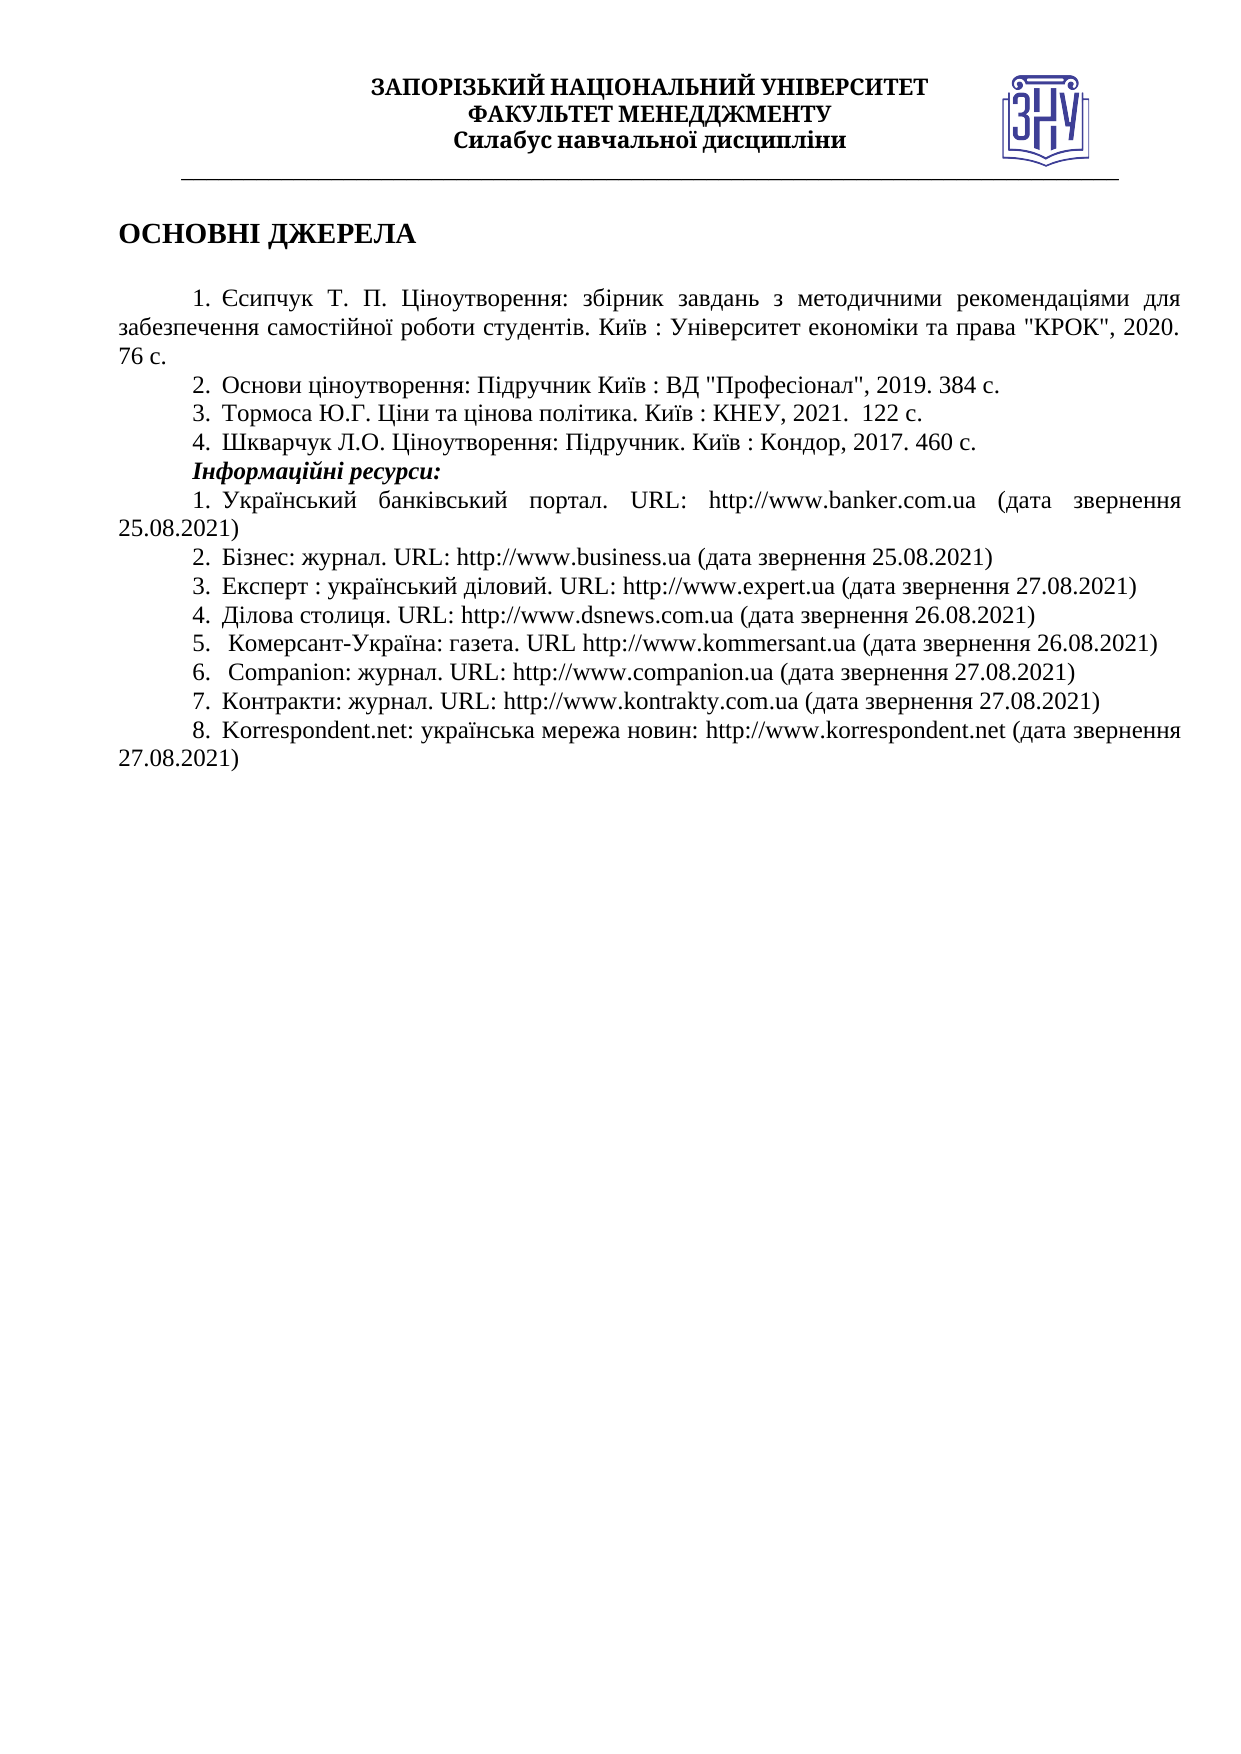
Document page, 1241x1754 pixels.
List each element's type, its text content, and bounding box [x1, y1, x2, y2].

list Контракти: журнал. URL: http://www.kontrakty.com.ua (дата звернення 27.08.2021) [118, 686, 1181, 715]
list 3. Тормоса Ю.Г. Ціни та цінова політика. Київ : КНЕУ, 2021. 122 с. [118, 398, 1181, 427]
list Companion: журнал. URL: http://www.companion.ua (дата звернення 27.08.2021) [118, 657, 1181, 686]
list 2. Основи ціноутворення: Підручник Київ : ВД "Професіонал", 2019. 384 с. [118, 370, 1181, 398]
list Ділова столиця. URL: http://www.dsnews.com.ua (дата звернення 26.08.2021) [118, 600, 1181, 628]
list Експерт : український діловий. URL: http://www.expert.ua (дата звернення 27.08.2021) [118, 571, 1181, 600]
list 1. Єсипчук Т. П. Ціноутворення: збірник завдань з методичними рекомендаціями для забезпечення самостійної роботи студентів. Київ : Університет економіки та права "КРОК", 2020. 76 с. [118, 283, 1181, 370]
list Український банківський портал. URL: http://www.banker.com.ua (дата звернення 25.08.2021) [118, 485, 1181, 542]
text ОСНОВНІ ДЖЕРЕЛА [118, 216, 1181, 250]
list Korrespondent.net: українська мережа новин: http://www.korrespondent.net (дата звернення 27.08.2021) [118, 715, 1181, 772]
list 4. Шкварчук Л.О. Ціноутворення: Підручник. Київ : Кондор, 2017. 460 с. [118, 427, 1181, 456]
list Інформаційні ресурси: [118, 456, 1181, 485]
list Комерсант-Україна: газета. URL http://www.kommersant.ua (дата звернення 26.08.2021) [118, 628, 1181, 657]
picture [1002, 75, 1090, 167]
list Бізнес: журнал. URL: http://www.business.ua (дата звернення 25.08.2021) [118, 542, 1181, 571]
